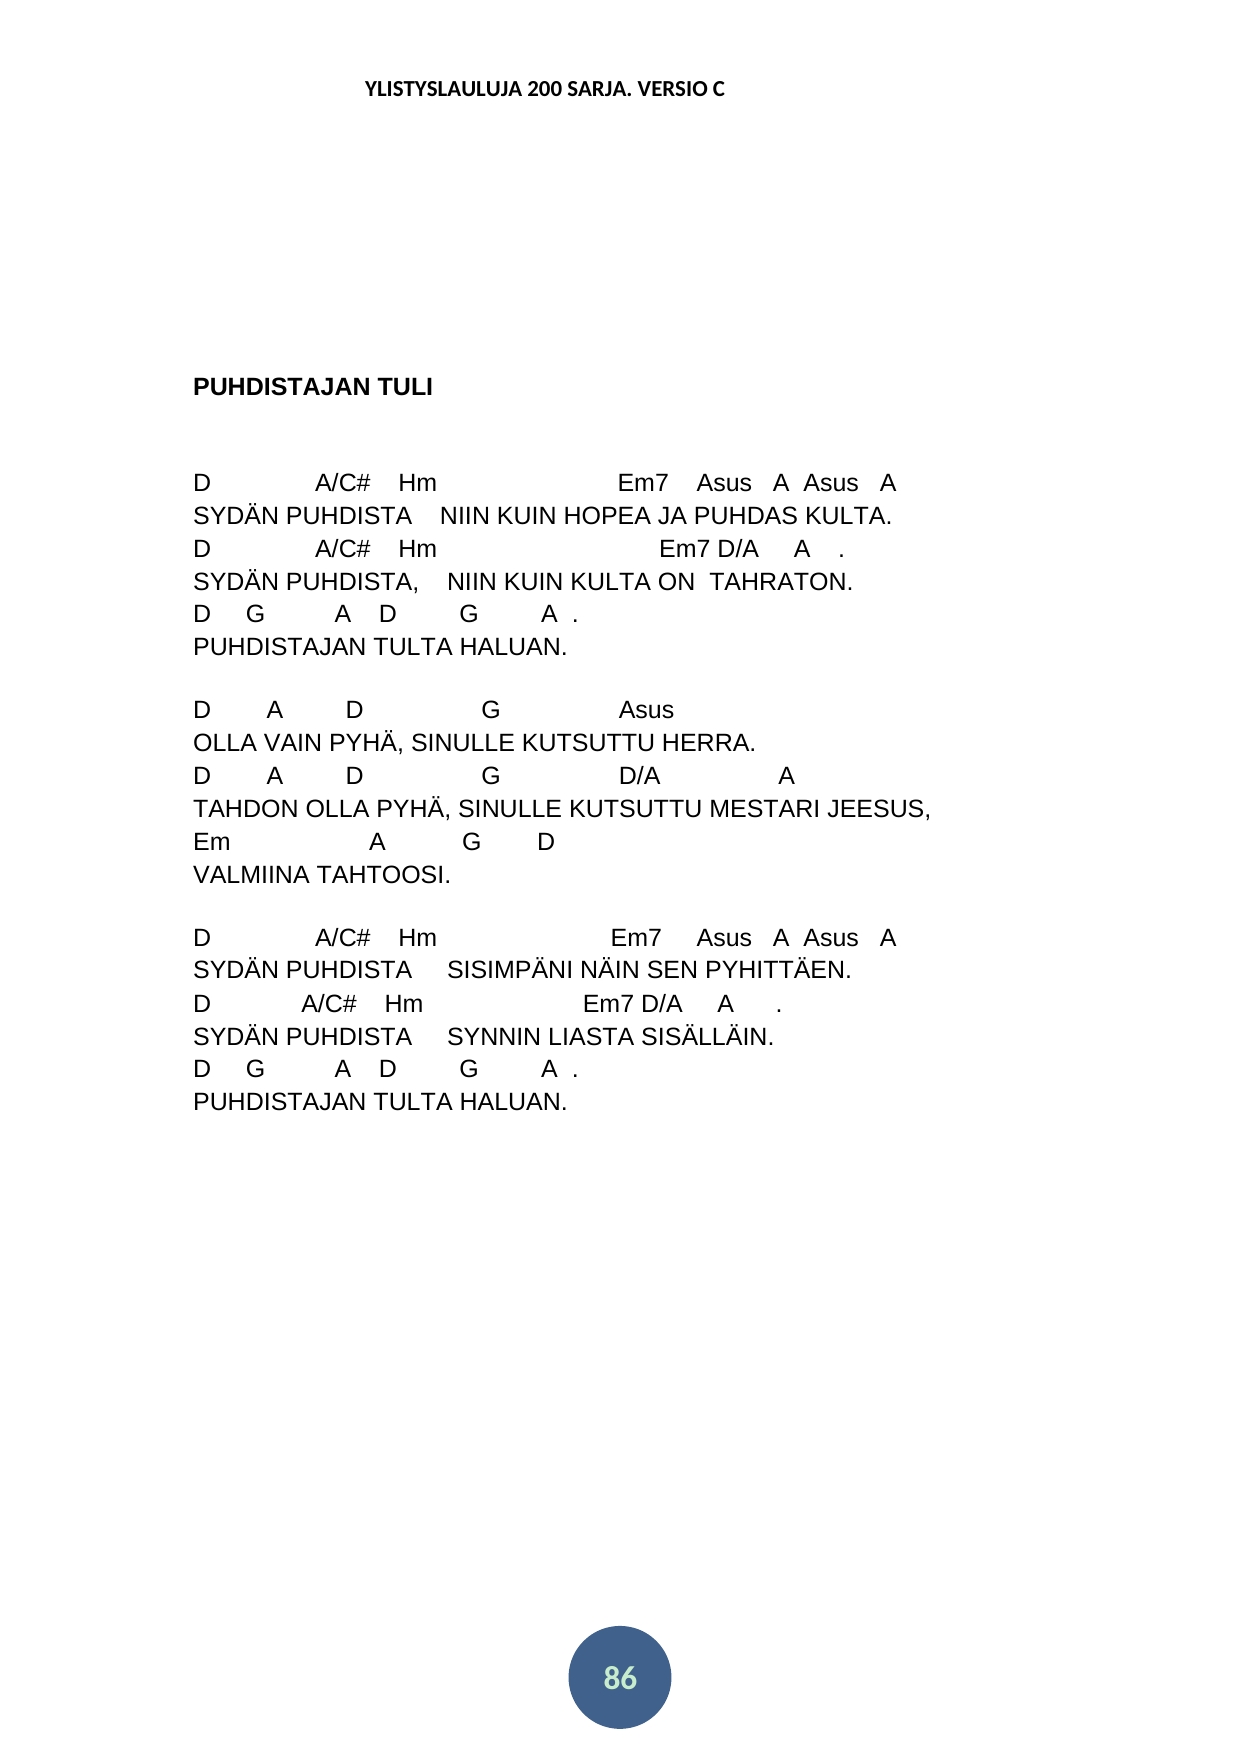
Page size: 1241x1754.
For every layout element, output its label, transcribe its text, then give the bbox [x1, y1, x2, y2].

text D A/C# Hm Em7 Asus A Asus A [193, 468, 1165, 497]
text OLLA VAIN PYHÄ, SINULLE KUTSUTTU HERRA. [193, 728, 1165, 757]
text D A/C# Hm Em7 D/A A . [193, 988, 1165, 1017]
text SYDÄN PUHDISTA NIIN KUIN HOPEA JA PUHDAS KULTA. [193, 501, 1165, 529]
text SYDÄN PUHDISTA, NIIN KUIN KULTA ON TAHRATON. [193, 567, 1165, 595]
text PUHDISTAJAN TULTA HALUAN. [193, 1087, 1165, 1116]
text D A D G D/A A [193, 761, 1165, 789]
text Em A G D [193, 827, 1165, 855]
text D G A D G A . [193, 1054, 1165, 1083]
text TAHDON OLLA PYHÄ, SINULLE KUTSUTTU MESTARI JEESUS, [193, 793, 1165, 822]
text PUHDISTAJAN TULTA HALUAN. [193, 632, 1165, 661]
text SYDÄN PUHDISTA SYNNIN LIASTA SISÄLLÄIN. [193, 1022, 1165, 1050]
text PUHDISTAJAN TULI [193, 371, 1165, 400]
text VALMIINA TAHTOOSI. [193, 859, 1165, 888]
text D A/C# Hm Em7 Asus A Asus A [193, 922, 1165, 951]
text D A/C# Hm Em7 D/A A . [193, 534, 1165, 562]
text D G A D G A . [193, 599, 1165, 628]
text D A D G Asus [193, 695, 1165, 724]
text SYDÄN PUHDISTA SISIMPÄNI NÄIN SEN PYHITTÄEN. [193, 956, 1165, 984]
